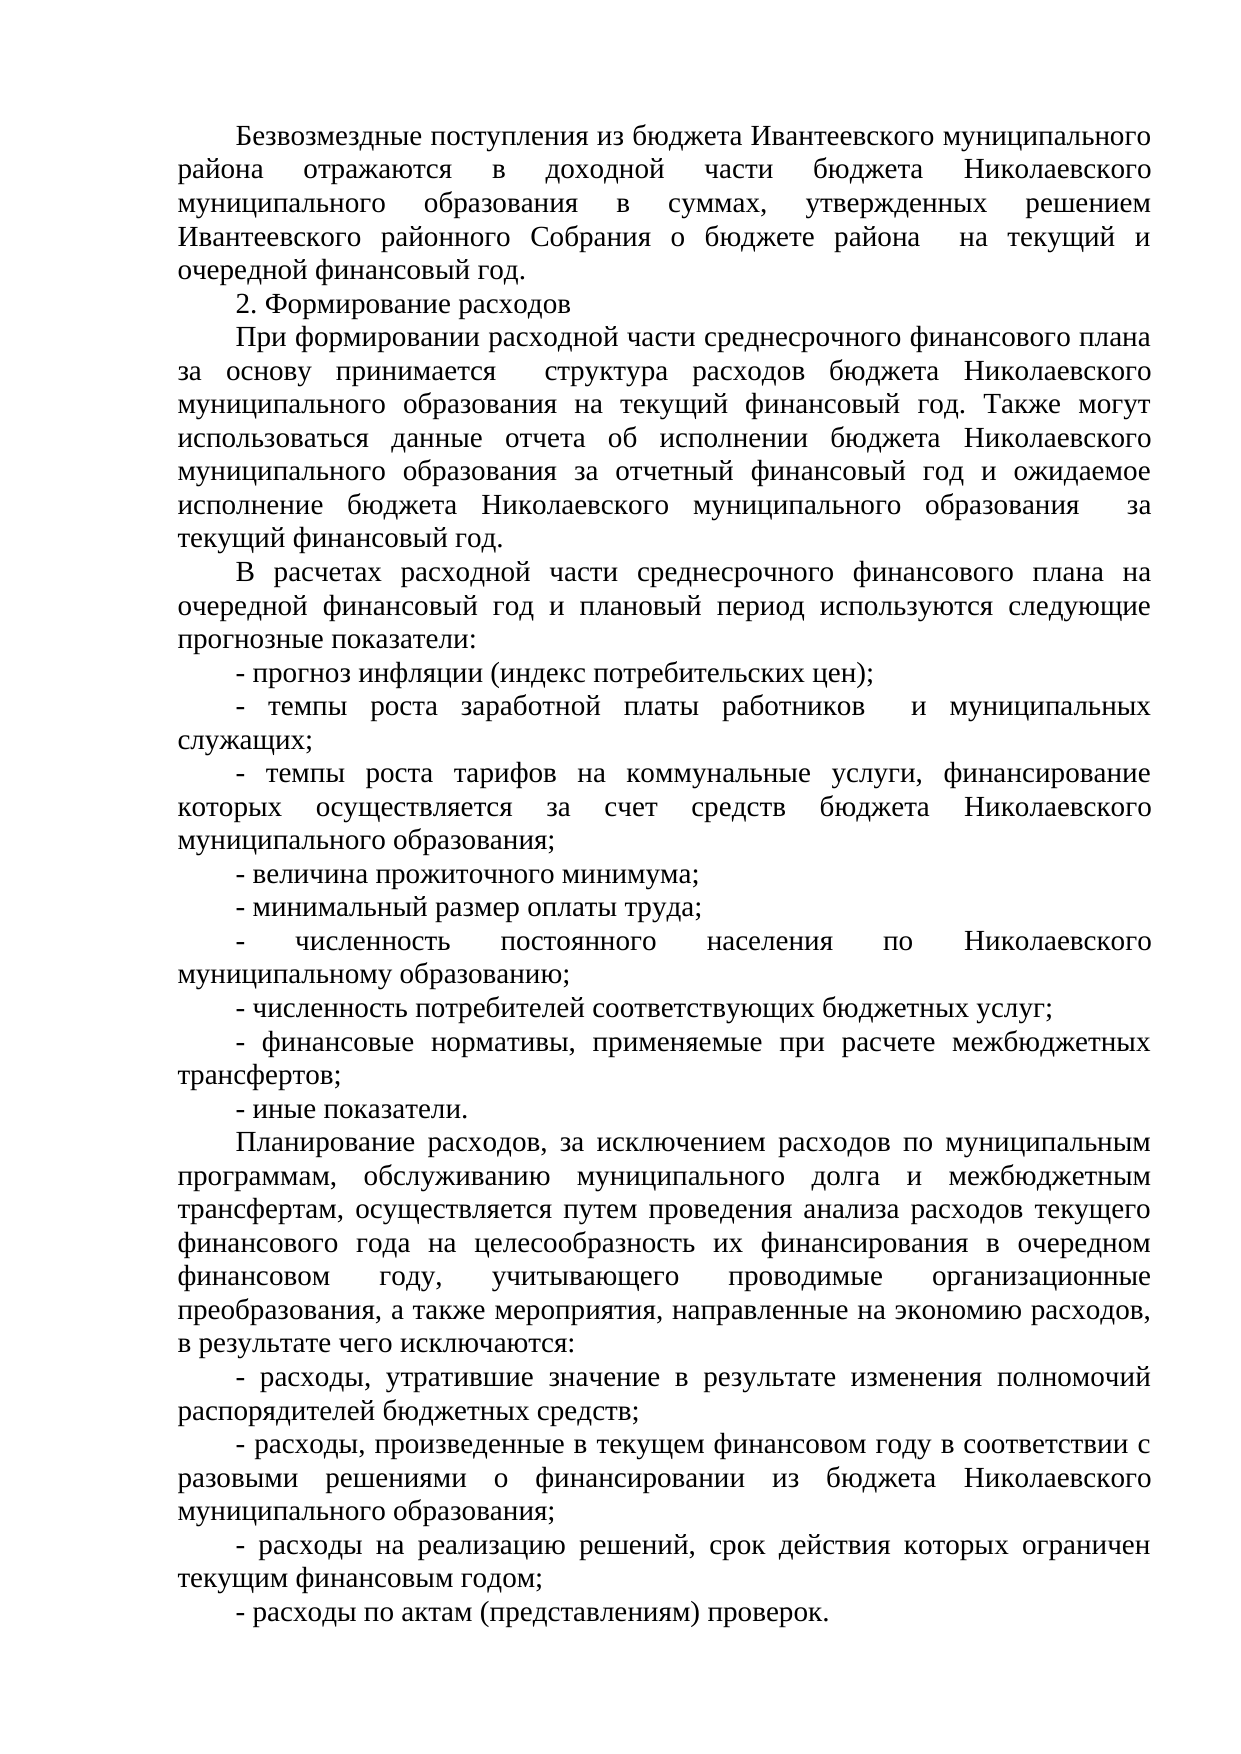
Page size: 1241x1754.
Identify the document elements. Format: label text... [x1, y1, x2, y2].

text - темпы роста тарифов на коммунальные услуги, финансирование которых осуществляется за счет средств бюджета Николаевского муниципального образования; [177, 755, 1152, 856]
text При формировании расходной части среднесрочного финансового плана за основу принимается структура расходов бюджета Николаевского муниципального образования на текущий финансовый год. Также могут использоваться данные отчета об исполнении бюджета Николаевского муниципального образования за отчетный финансовый год и ожидаемое исполнение бюджета Николаевского муниципального образования за текущий финансовый год. [177, 319, 1152, 554]
text - минимальный размер оплаты труда; [177, 889, 1152, 923]
text Планирование расходов, за исключением расходов по муниципальным программам, обслуживанию муниципального долга и межбюджетным трансфертам, осуществляется путем проведения анализа расходов текущего финансового года на целесообразность их финансирования в очередном финансовом году, учитывающего проводимые организационные преобразования, а также мероприятия, направленные на экономию расходов, в результате чего исключаются: [177, 1124, 1152, 1359]
text - расходы, произведенные в текущем финансовом году в соответствии с разовыми решениями о финансировании из бюджета Николаевского муниципального образования; [177, 1426, 1152, 1527]
text - прогноз инфляции (индекс потребительских цен); [177, 655, 1152, 688]
text - финансовые нормативы, применяемые при расчете межбюджетных трансфертов; [177, 1024, 1152, 1091]
text - величина прожиточного минимума; [177, 856, 1152, 889]
text - расходы по актам (представлениям) проверок. [177, 1594, 1152, 1627]
text В расчетах расходной части среднесрочного финансового плана на очередной финансовый год и плановый период используются следующие прогнозные показатели: [177, 554, 1152, 655]
text - расходы на реализацию решений, срок действия которых ограничен текущим финансовым годом; [177, 1527, 1152, 1594]
text - численность потребителей соответствующих бюджетных услуг; [177, 990, 1152, 1024]
text 2. Формирование расходов [177, 286, 1152, 319]
text - темпы роста заработной платы работников и муниципальных служащих; [177, 688, 1152, 755]
text - иные показатели. [177, 1091, 1152, 1124]
text - численность постоянного населения по Николаевского муниципальному образованию; [177, 923, 1152, 990]
text Безвозмездные поступления из бюджета Ивантеевского муниципального района отражаются в доходной части бюджета Николаевского муниципального образования в суммах, утвержденных решением Ивантеевского районного Собрания о бюджете района на текущий и очередной финансовый год. [177, 118, 1152, 286]
text - расходы, утратившие значение в результате изменения полномочий распорядителей бюджетных средств; [177, 1359, 1152, 1426]
